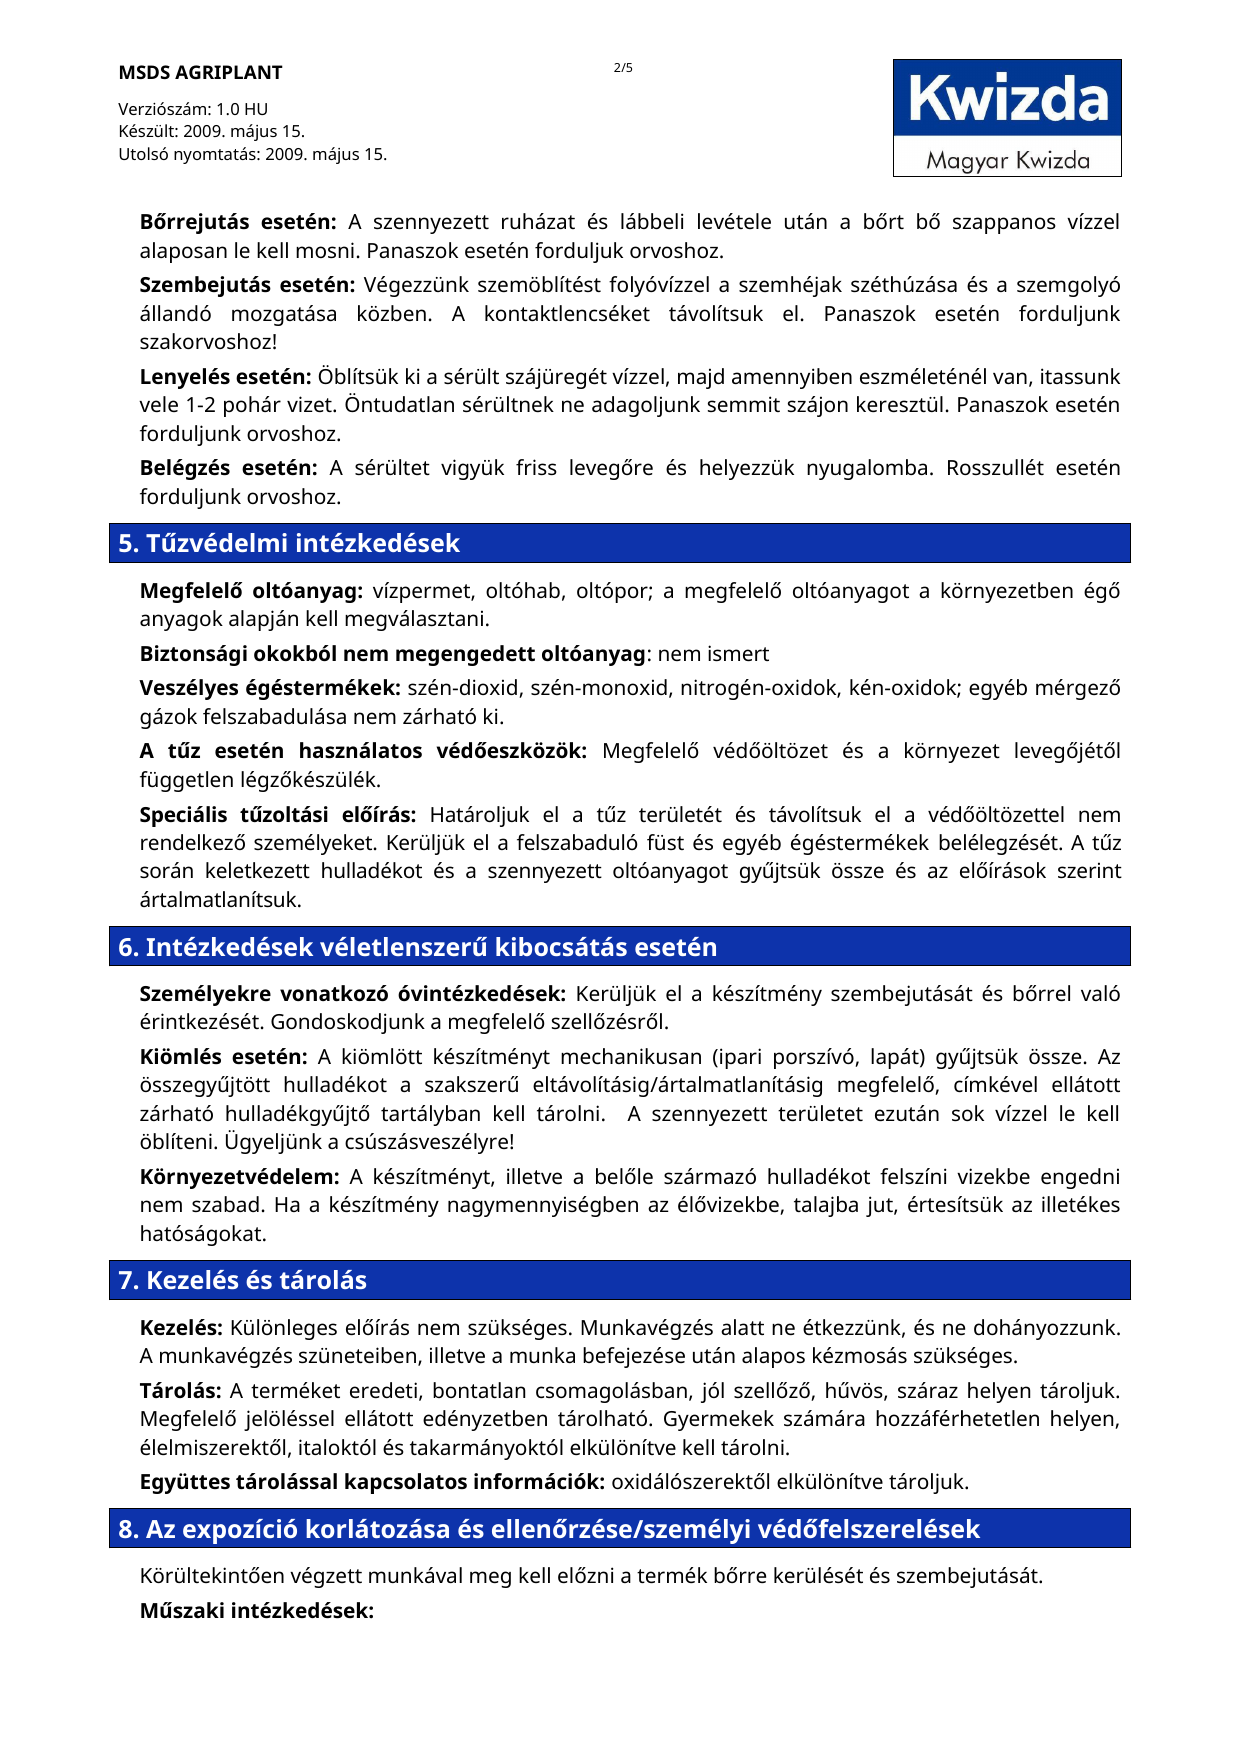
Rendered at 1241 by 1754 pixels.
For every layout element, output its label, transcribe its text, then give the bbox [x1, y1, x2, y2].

text Bőrrejutás esetén: A szennyezett ruházat és lábbeli levétele után a bőrt bő szappanos vízzel alaposan le kell mosni. Panaszok esetén forduljuk orvoshoz. [139, 207, 1122, 264]
text Veszélyes égéstermékek: szén-dioxid, szén-monoxid, nitrogén-oxidok, kén-oxidok; egyéb mérgező gázok felszabadulása nem zárható ki. [139, 673, 1122, 730]
text Együttes tárolással kapcsolatos információk: oxidálószerektől elkülönítve tároljuk. [139, 1467, 1122, 1496]
picture [894, 60, 1121, 176]
text 5. Tűzvédelmi intézkedések [110, 524, 1130, 562]
text 6. Intézkedések véletlenszerű kibocsátás esetén [110, 927, 1130, 965]
text Biztonsági okokból nem megengedett oltóanyag: nem ismert [139, 639, 1122, 667]
text Tárolás: A terméket eredeti, bontatlan csomagolásban, jól szellőző, hűvös, száraz helyen tároljuk. Megfelelő jelöléssel ellátott edényzetben tárolható. Gyermekek számára hozzáférhetetlen helyen, élelmiszerektől, italoktól és takarmányoktól elkülönítve kell tárolni. [139, 1376, 1122, 1461]
text Lenyelés esetén: Öblítsük ki a sérült szájüregét vízzel, majd amennyiben eszméleténél van, itassunk vele 1-2 pohár vizet. Öntudatlan sérültnek ne adagoljunk semmit szájon keresztül. Panaszok esetén forduljunk orvoshoz. [139, 362, 1122, 447]
text Kiömlés esetén: A kiömlött készítményt mechanikusan (ipari porszívó, lapát) gyűjtsük össze. Az összegyűjtött hulladékot a szakszerű eltávolításig/ártalmatlanításig megfelelő, címkével ellátott zárható hulladékgyűjtő tartályban kell tárolni. A szennyezett területet ezután sok vízzel le kell öblíteni. Ügyeljünk a csúszásveszélyre! [139, 1042, 1122, 1156]
text 7. Kezelés és tárolás [110, 1261, 1130, 1299]
text Speciális tűzoltási előírás: Határoljuk el a tűz területét és távolítsuk el a védőöltözettel nem rendelkező személyeket. Kerüljük el a felszabaduló füst és egyéb égéstermékek belélegzését. A tűz során keletkezett hulladékot és a szennyezett oltóanyagot gyűjtsük össze és az előírások szerint ártalmatlanítsuk. [139, 800, 1122, 913]
text Környezetvédelem: A készítményt, illetve a belőle származó hulladékot felszíni vizekbe engedni nem szabad. Ha a készítmény nagymennyiségben az élővizekbe, talajba jut, értesítsük az illetékes hatóságokat. [139, 1162, 1122, 1247]
text Kezelés: Különleges előírás nem szükséges. Munkavégzés alatt ne étkezzünk, és ne dohányozzunk. A munkavégzés szüneteiben, illetve a munka befejezése után alapos kézmosás szükséges. [139, 1313, 1122, 1369]
text Belégzés esetén: A sérültet vigyük friss levegőre és helyezzük nyugalomba. Rosszullét esetén forduljunk orvoshoz. [139, 453, 1122, 510]
text Megfelelő oltóanyag: vízpermet, oltóhab, oltópor; a megfelelő oltóanyagot a környezetben égő anyagok alapján kell megválasztani. [139, 576, 1122, 633]
text Szembejutás esetén: Végezzünk szemöblítést folyóvízzel a szemhéjak széthúzása és a szemgolyó állandó mozgatása közben. A kontaktlencséket távolítsuk el. Panaszok esetén forduljunk szakorvoshoz! [139, 270, 1122, 356]
text Műszaki intézkedések: [139, 1596, 1122, 1624]
text 8. Az expozíció korlátozása és ellenőrzése/személyi védőfelszerelések [110, 1509, 1130, 1547]
text Személyekre vonatkozó óvintézkedések: Kerüljük el a készítmény szembejutását és bőrrel való érintkezését. Gondoskodjunk a megfelelő szellőzésről. [139, 979, 1122, 1036]
text Körültekintően végzett munkával meg kell előzni a termék bőrre kerülését és szembejutását. [139, 1561, 1122, 1589]
text A tűz esetén használatos védőeszközök: Megfelelő védőöltözet és a környezet levegőjétől független légzőkészülék. [139, 737, 1122, 793]
